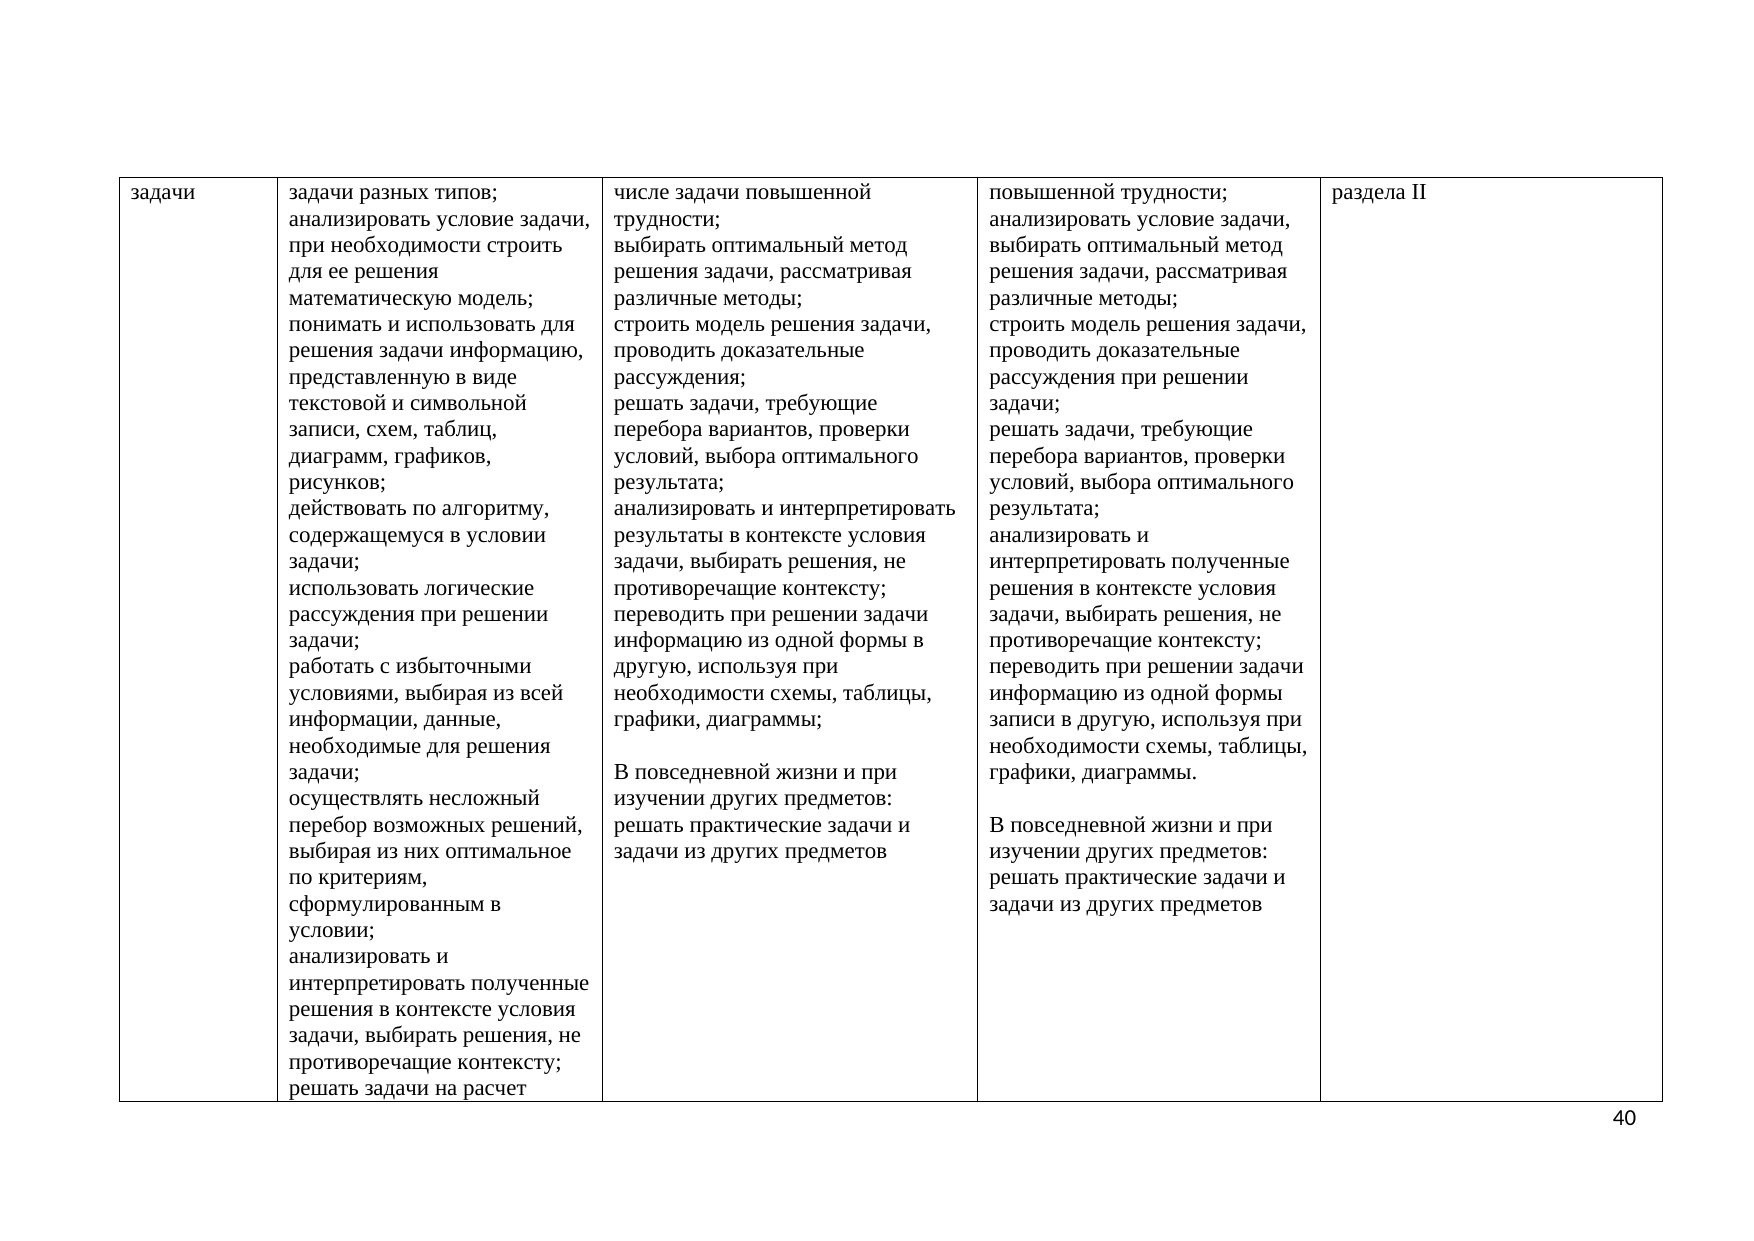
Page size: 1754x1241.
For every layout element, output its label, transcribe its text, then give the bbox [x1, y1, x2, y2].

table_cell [1321, 178, 1662, 1101]
table_cell Текстовые задачи [120, 178, 277, 1101]
